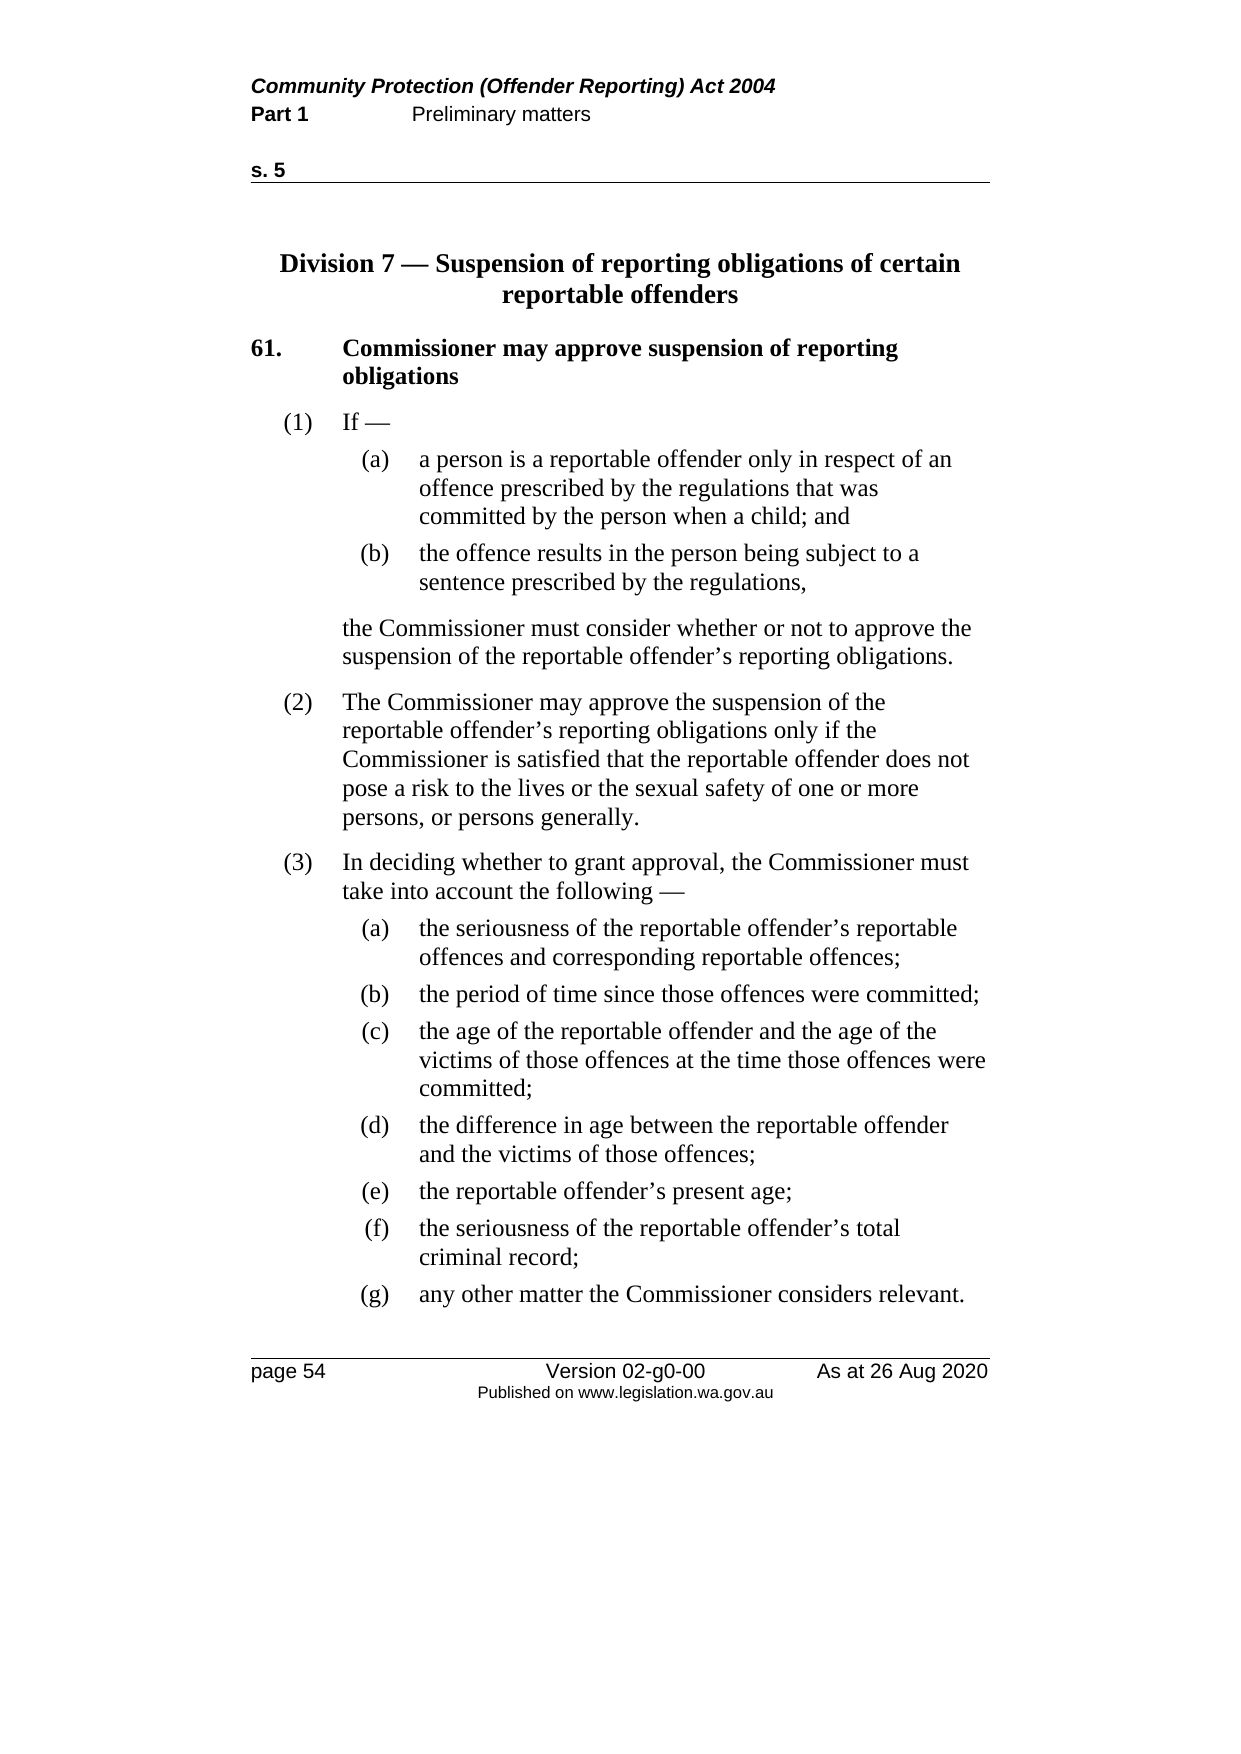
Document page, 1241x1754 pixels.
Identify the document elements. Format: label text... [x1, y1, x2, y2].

text (a) the seriousness of the reportable offender’s reportable offences and corresponding reportable offences; [251, 913, 990, 971]
text (e) the reportable offender’s present age; [251, 1176, 990, 1205]
subtitle 61. Commissioner may approve suspension of reporting obligations [251, 333, 990, 390]
text (2) The Commissioner may approve the suspension of the reportable offender’s reporting obligations only if the Commissioner is satisfied that the reportable offender does not pose a risk to the lives or the sexual safety of one or more persons, or persons generally. [251, 687, 990, 831]
text (3) In deciding whether to grant approval, the Commissioner must take into account the following — [251, 847, 990, 905]
text (c) the age of the reportable offender and the age of the victims of those offences at the time those offences were committed; [251, 1016, 990, 1102]
text (a) a person is a reportable offender only in respect of an offence prescribed by the regulations that was committed by the person when a child; and [251, 444, 990, 530]
text (g) any other matter the Commissioner considers relevant. [251, 1279, 990, 1308]
text (d) the difference in age between the reportable offender and the victims of those offences; [251, 1111, 990, 1168]
text (b) the offence results in the person being subject to a sentence prescribed by the regulations, [251, 538, 990, 596]
text (1) If — [251, 407, 990, 436]
text the Commissioner must consider whether or not to approve the suspension of the reportable offender’s reporting obligations. [251, 613, 990, 670]
text (b) the period of time since those offences were committed; [251, 979, 990, 1008]
text (f) the seriousness of the reportable offender’s total criminal record; [251, 1213, 990, 1271]
subtitle Division 7 — Suspension of reporting obligations of certain reportable offenders [251, 247, 990, 310]
